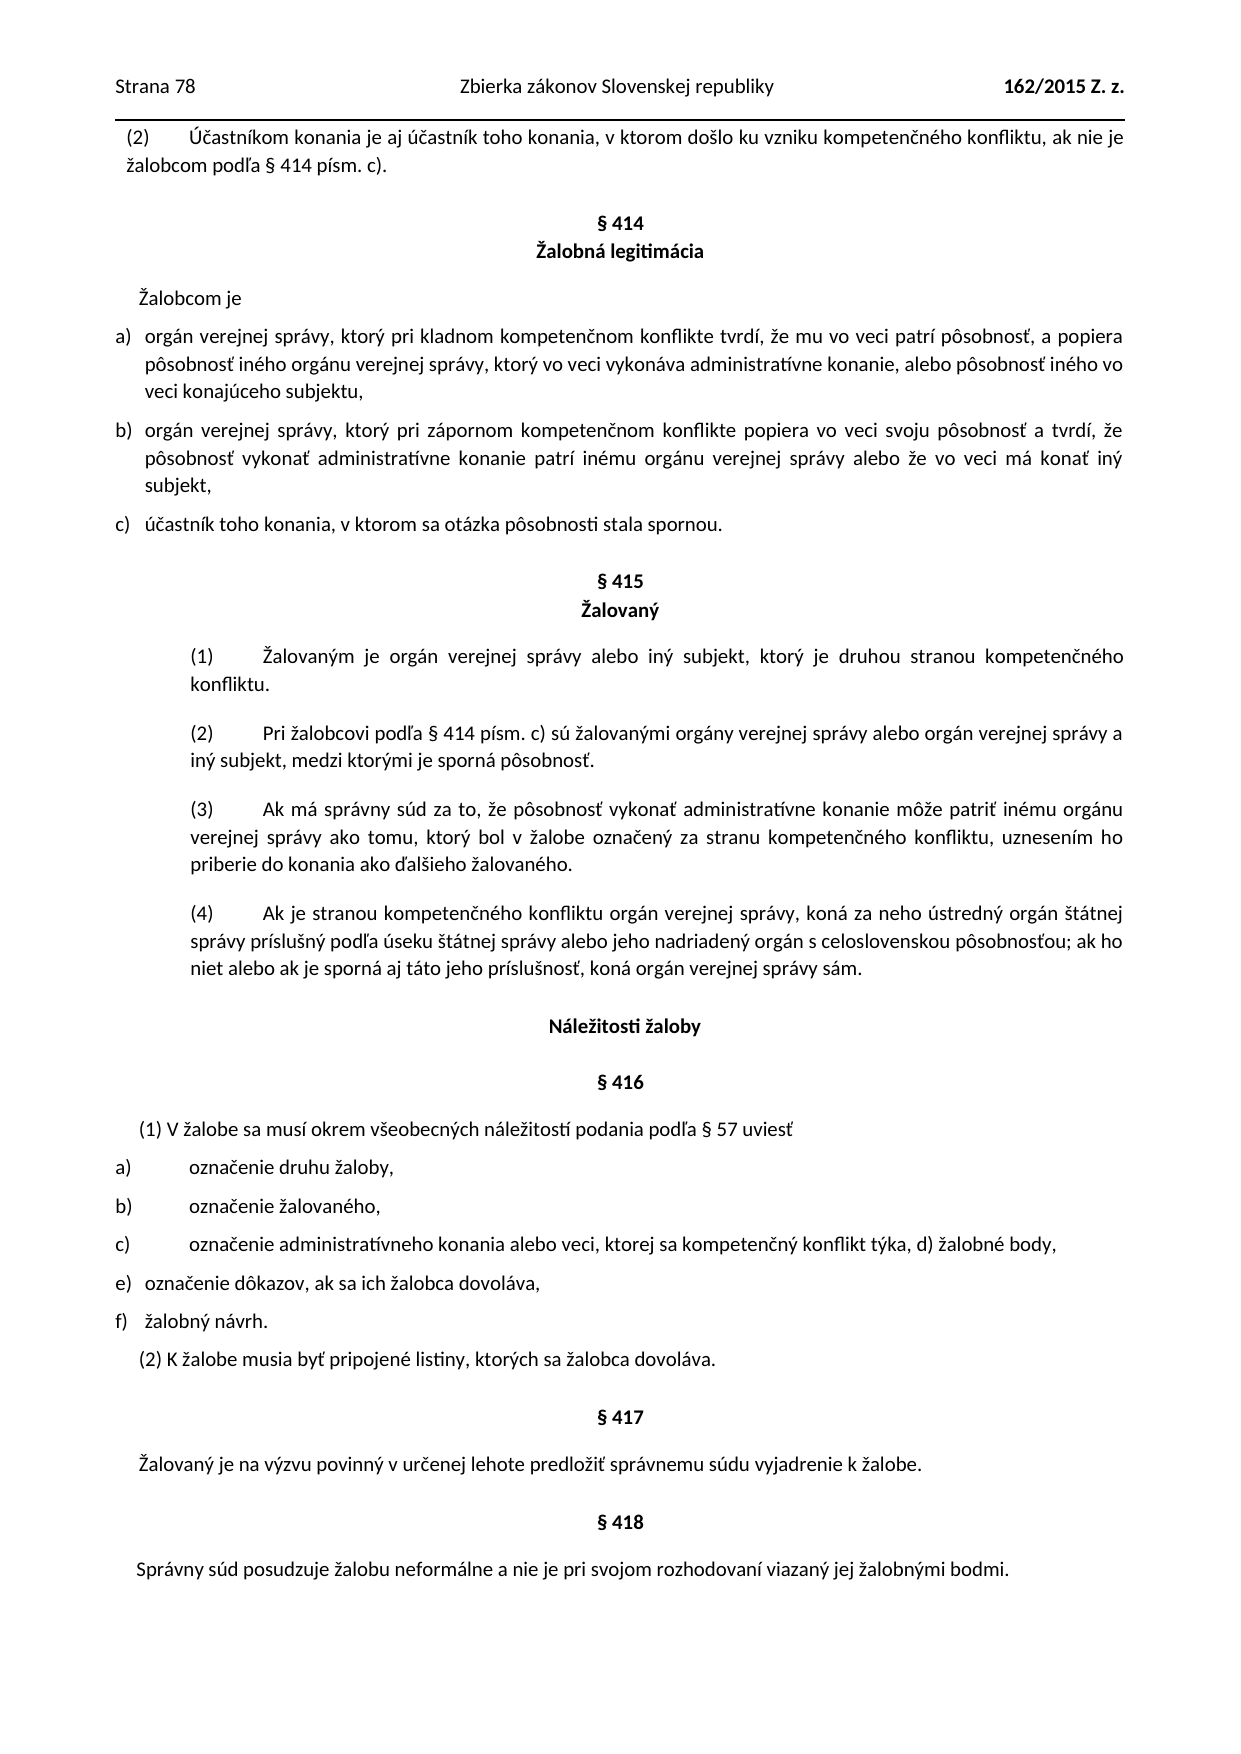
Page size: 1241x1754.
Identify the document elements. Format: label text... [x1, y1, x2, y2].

text Žalovaný je na výzvu povinný v určenej lehote predložiť správnemu súdu vyjadrenie k žalobe. [139, 1451, 1125, 1477]
text § 417 [124, 1404, 1116, 1430]
list Pri žalobcovi podľa § 414 písm. c) sú žalovanými orgány verejnej správy alebo orgán verejnej správy a iný subjekt, medzi ktorými je sporná pôsobnosť. [190, 720, 1125, 773]
text § 414 [124, 210, 1116, 235]
text (1) V žalobe sa musí okrem všeobecných náležitostí podania podľa § 57 uviesť [139, 1116, 1125, 1141]
text Žalobná legitimácia [124, 238, 1116, 264]
text Žalobcom je [139, 285, 1125, 310]
text (2) K žalobe musia byť pripojené listiny, ktorých sa žalobca dovoláva. [139, 1347, 1125, 1372]
list označenie druhu žaloby, [115, 1154, 1125, 1180]
list orgán verejnej správy, ktorý pri kladnom kompetenčnom konflikte tvrdí, že mu vo veci patrí pôsobnosť, a popiera pôsobnosť iného orgánu verejnej správy, ktorý vo veci vykonáva administratívne konanie, alebo pôsobnosť iného vo veci konajúceho subjektu, [115, 323, 1125, 404]
list označenie administratívneho konania alebo veci, ktorej sa kompetenčný konflikt týka, d) žalobné body, [115, 1231, 1125, 1257]
text § 415 [124, 569, 1116, 594]
list žalobný návrh. [115, 1308, 1125, 1333]
list Účastníkom konania je aj účastník toho konania, v ktorom došlo ku vzniku kompetenčného konfliktu, ak nie je žalobcom podľa § 414 písm. c). [126, 101, 1125, 178]
text § 416 [124, 1069, 1116, 1095]
text Správny súd posudzuje žalobu neformálne a nie je pri svojom rozhodovaní viazaný jej žalobnými bodmi. [113, 1556, 1125, 1581]
text Žalovaný [124, 597, 1116, 622]
list Ak je stranou kompetenčného konfliktu orgán verejnej správy, koná za neho ústredný orgán štátnej správy príslušný podľa úseku štátnej správy alebo jeho nadriadený orgán s celoslovenskou pôsobnosťou; ak ho niet alebo ak je sporná aj táto jeho príslušnosť, koná orgán verejnej správy sám. [190, 900, 1125, 981]
list označenie dôkazov, ak sa ich žalobca dovoláva, [115, 1270, 1125, 1295]
list označenie žalovaného, [115, 1193, 1125, 1218]
list Ak má správny súd za to, že pôsobnosť vykonať administratívne konanie môže patriť inému orgánu verejnej správy ako tomu, ktorý bol v žalobe označený za stranu kompetenčného konfliktu, uznesením ho priberie do konania ako ďalšieho žalovaného. [190, 796, 1125, 877]
list účastník toho konania, v ktorom sa otázka pôsobnosti stala spornou. [115, 511, 1125, 536]
text Náležitosti žaloby [124, 1013, 1125, 1039]
list orgán verejnej správy, ktorý pri zápornom kompetenčnom konflikte popiera vo veci svoju pôsobnosť a tvrdí, že pôsobnosť vykonať administratívne konanie patrí inému orgánu verejnej správy alebo že vo veci má konať iný subjekt, [115, 417, 1125, 498]
list Žalovaným je orgán verejnej správy alebo iný subjekt, ktorý je druhou stranou kompetenčného konfliktu. [190, 644, 1125, 697]
text § 418 [124, 1509, 1116, 1534]
